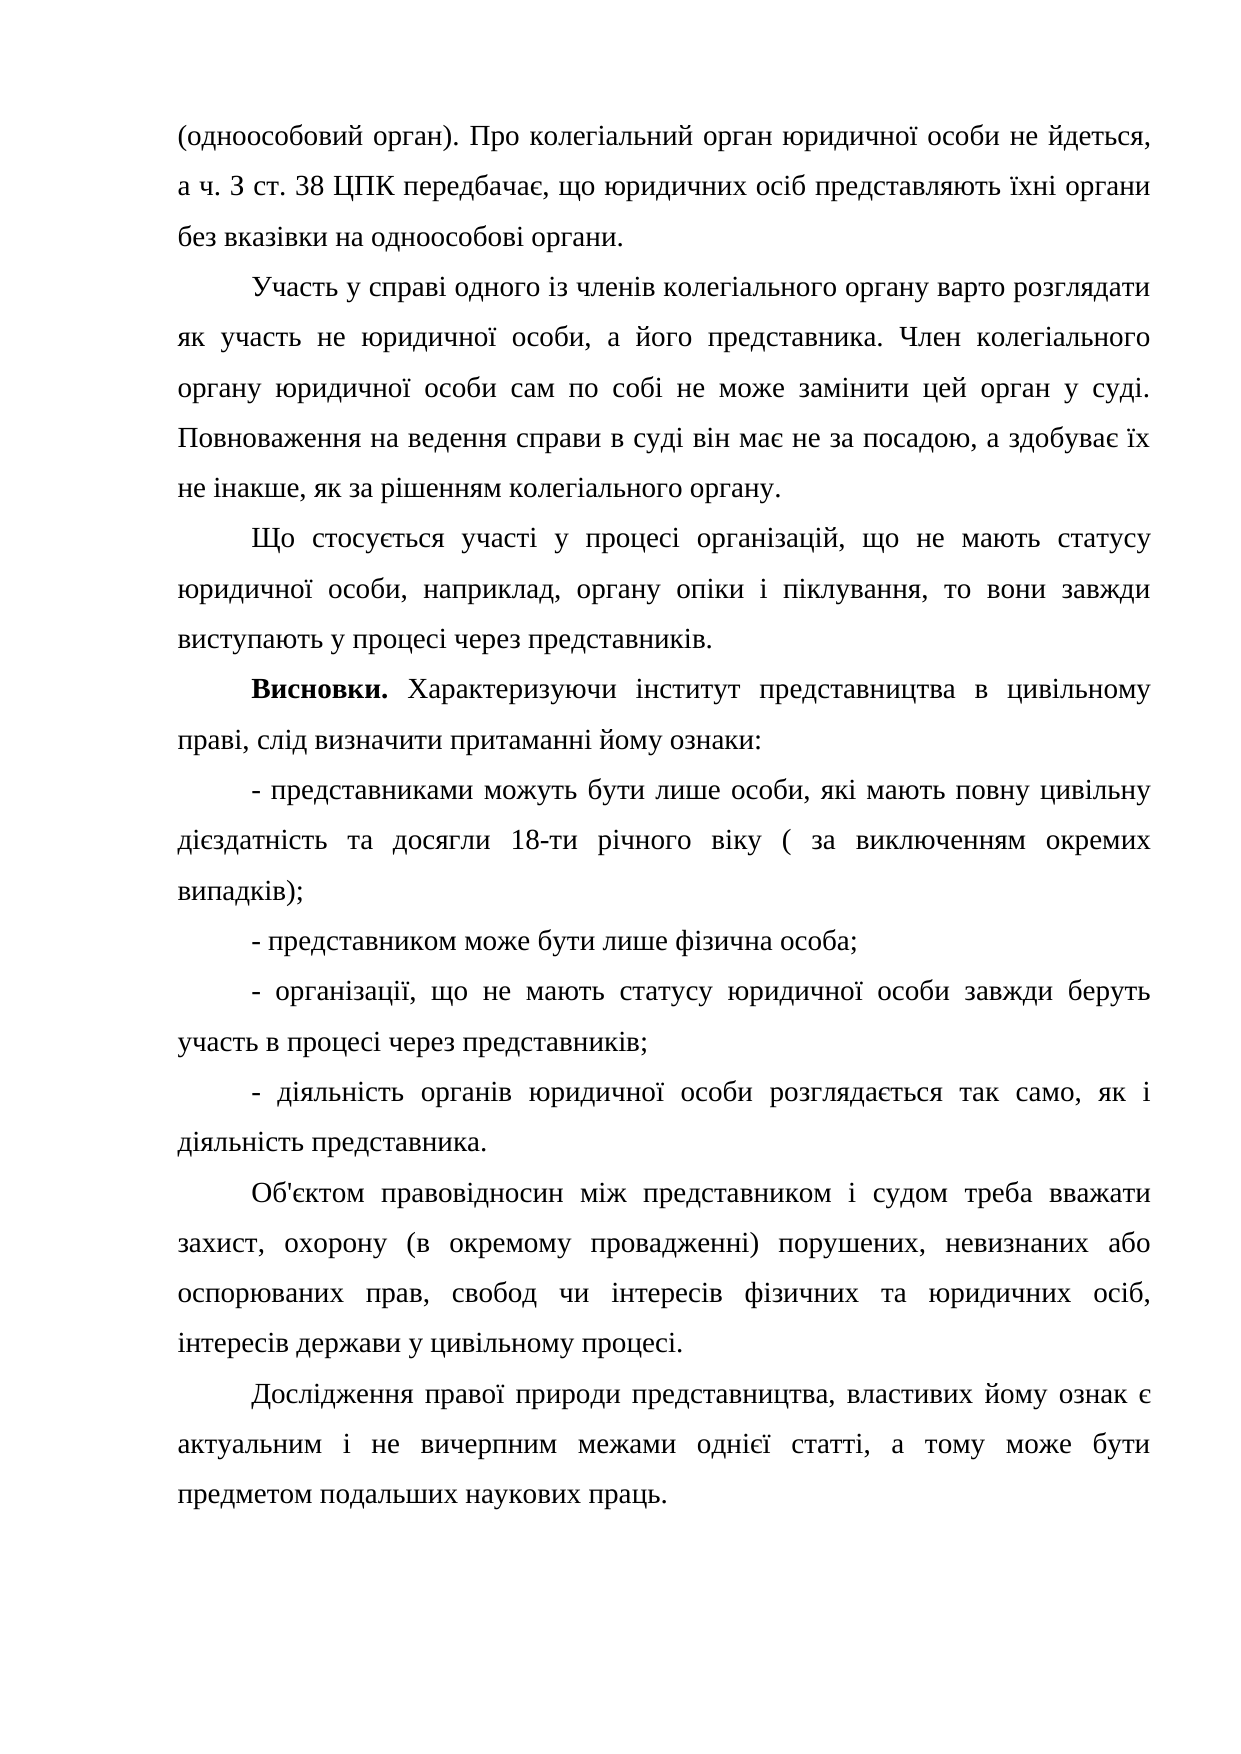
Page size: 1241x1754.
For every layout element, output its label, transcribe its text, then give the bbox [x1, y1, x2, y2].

text Що стосується участі у процесі організацій, що не мають статусу юридичної особи, наприклад, органу опіки і піклування, то вони завжди виступають у процесі через представників. [177, 521, 1152, 655]
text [177, 118, 1152, 252]
text - представником може бути лише фізична особа; [177, 923, 1152, 957]
text Дослідження правої природи представництва, властивих йому ознак є актуальним і не вичерпним межами однієї статті, а тому може бути предметом подальших наукових праць. [177, 1376, 1152, 1510]
text Участь у справі одного із членів колегіального органу варто розглядати як участь не юридичної особи, а його представника. Член колегіального органу юридичної особи сам по собі не може замінити цей орган у суді. Повноваження на ведення справи в суді він має не за посадою, а здобуває їх не інакше, як за рішенням колегіального органу. [177, 269, 1152, 504]
text - організації, що не мають статусу юридичної особи завжди беруть участь в процесі через представників; [177, 973, 1152, 1057]
text Висновки. Характеризуючи інститут представництва в цивільному праві, слід визначити притаманні йому ознаки: [177, 672, 1152, 755]
text - діяльність органів юридичної особи розглядається так само, як і діяльність представника. [177, 1074, 1152, 1158]
text - представниками можуть бути лише особи, які мають повну цивільну дієздатність та досягли 18-ти річного віку ( за виключенням окремих випадків); [177, 772, 1152, 906]
text Об'єктом правовідносин між представником і судом треба вважати захист, охорону (в окремому провадженні) порушених, невизнаних або оспорюваних прав, свобод чи інтересів фізичних та юридичних осіб, інтересів держави у цивільному процесі. [177, 1175, 1152, 1359]
